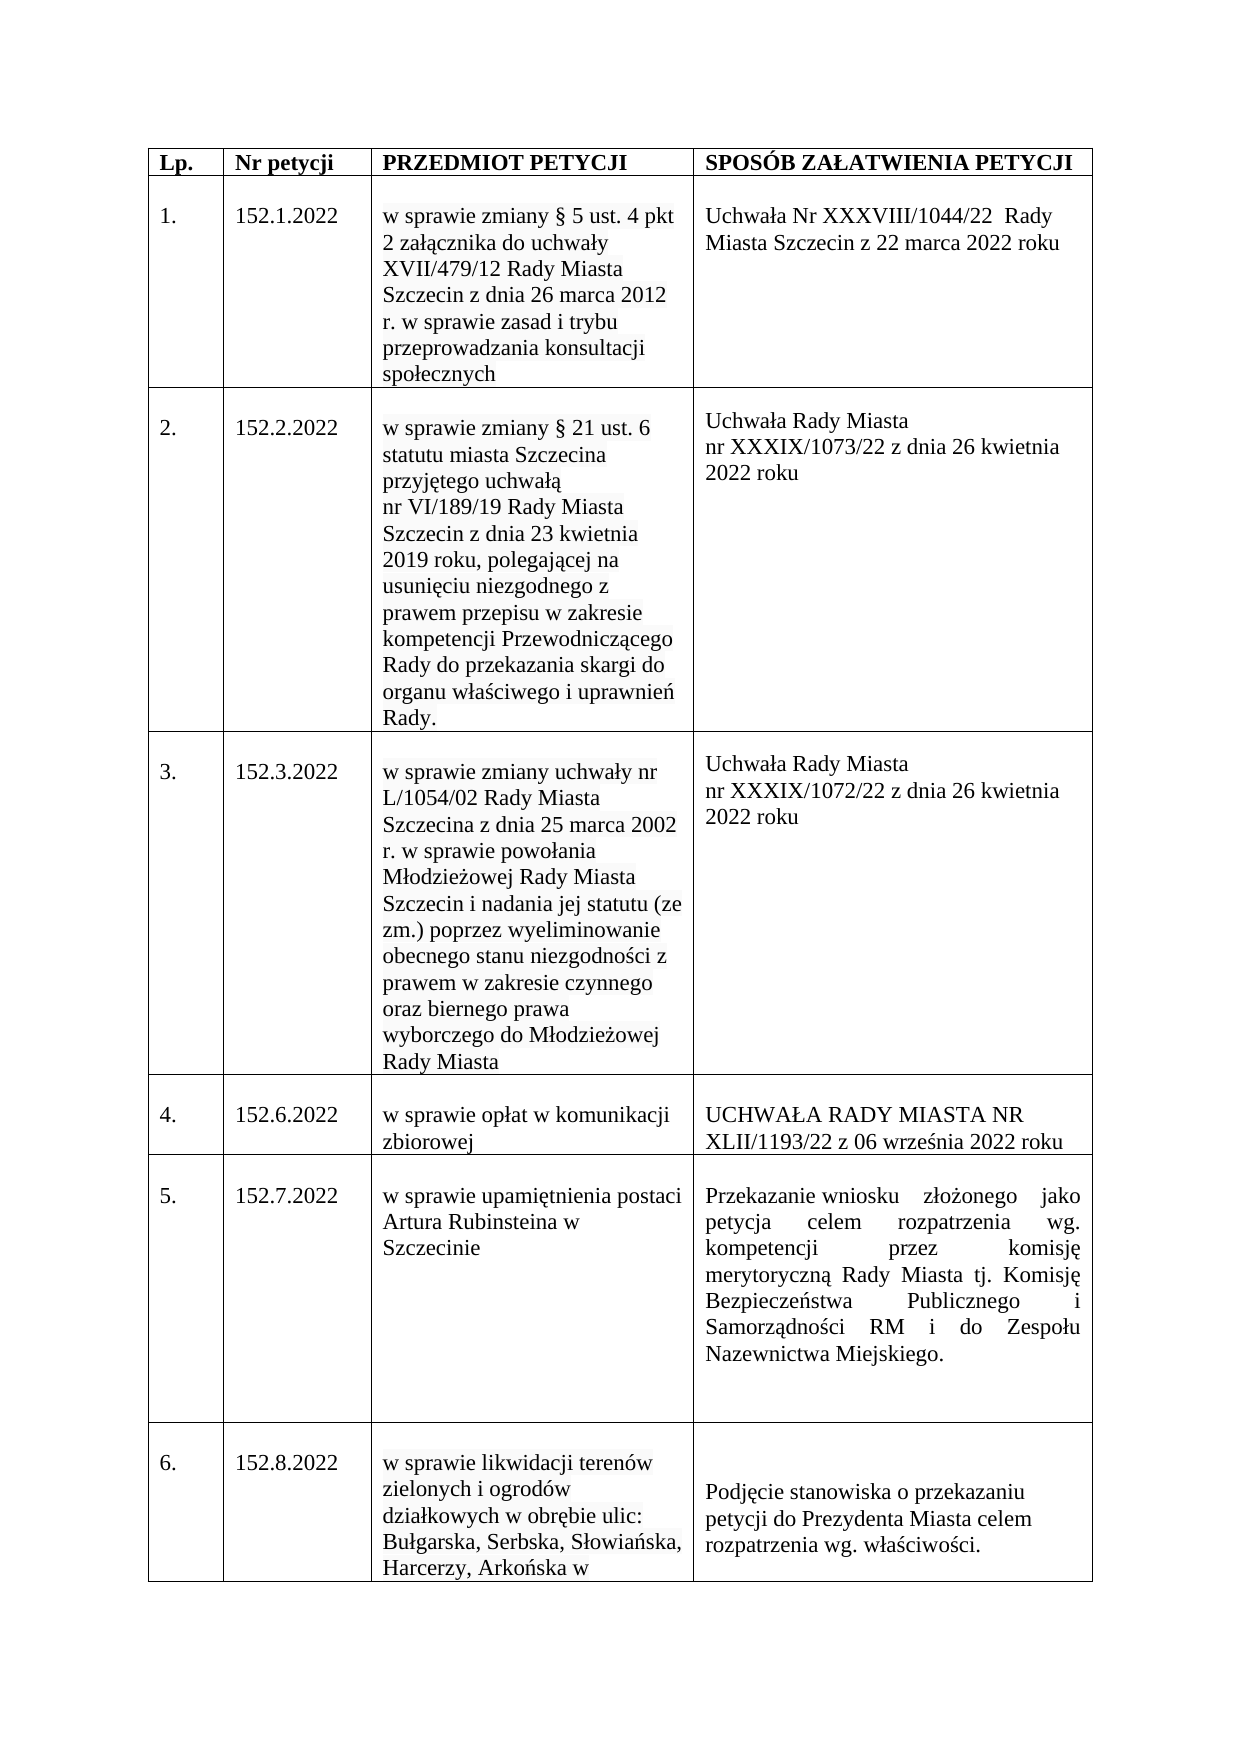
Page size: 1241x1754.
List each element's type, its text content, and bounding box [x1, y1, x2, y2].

table_header Nr petycji [224, 149, 371, 175]
table_header SPOSÓB ZAŁATWIENIA PETYCJI [694, 149, 1092, 175]
table_cell w sprawie opłat w komunikacji zbiorowej [372, 1075, 693, 1154]
table_cell w sprawie zmiany uchwały nr L/1054/02 Rady Miasta Szczecina z dnia 25 marca 2002 r. w sprawie powołania Młodzieżowej Rady Miasta Szczecin i nadania jej statutu (ze zm.) poprzez wyeliminowanie obecnego stanu niezgodności z prawem w zakresie czynnego oraz biernego prawa wyborczego do Młodzieżowej Rady Miasta [372, 732, 693, 1074]
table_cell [694, 1423, 1092, 1581]
table_cell 5. [149, 1155, 223, 1422]
table_cell 152.8.2022 [224, 1423, 371, 1581]
table_cell Uchwała Rady Miasta nr XXXIX/1073/22 z dnia 26 kwietnia 2022 roku [694, 388, 1092, 731]
table_cell w sprawie zmiany § 21 ust. 6 statutu miasta Szczecina przyjętego uchwałą nr VI/189/19 Rady Miasta Szczecin z dnia 23 kwietnia 2019 roku, polegającej na usunięciu niezgodnego z prawem przepisu w zakresie kompetencji Przewodniczącego Rady do przekazania skargi do organu właściwego i uprawnień Rady. [372, 388, 693, 731]
table_cell Uchwała Rady Miasta nr XXXIX/1072/22 z dnia 26 kwietnia 2022 roku [694, 732, 1092, 1074]
table_cell w sprawie upamiętnienia postaci Artura Rubinsteina w Szczecinie [372, 1155, 693, 1422]
table_cell 152.3.2022 [224, 732, 371, 1074]
table_cell 6. [149, 1423, 223, 1581]
table_cell w sprawie likwidacji terenów zielonych i ogrodów działkowych w obrębie ulic: Bułgarska, Serbska, Słowiańska, Harcerzy, Arkońska w Szczecinie. [372, 1423, 693, 1581]
table_cell Przekazanie wniosku złożonego jako petycja celem rozpatrzenia wg. kompetencji przez komisję merytoryczną Rady Miasta tj. Komisję Bezpieczeństwa Publicznego i Samorządności RM i do Zespołu Nazewnictwa Miejskiego. [694, 1155, 1092, 1422]
table_header Lp. [149, 149, 223, 175]
table_cell 1. [149, 176, 223, 387]
table_cell 2. [149, 388, 223, 731]
table_cell 152.6.2022 [224, 1075, 371, 1154]
table_cell w sprawie zmiany § 5 ust. 4 pkt 2 załącznika do uchwały XVII/479/12 Rady Miasta Szczecin z dnia 26 marca 2012 r. w sprawie zasad i trybu przeprowadzania konsultacji społecznych [372, 176, 693, 387]
table_cell Uchwała Nr XXXVIII/1044/22 Rady Miasta Szczecin z 22 marca 2022 roku [694, 176, 1092, 387]
table_cell UCHWAŁA RADY MIASTA NR XLII/1193/22 z 06 września 2022 roku [694, 1075, 1092, 1154]
table_header PRZEDMIOT PETYCJI [372, 149, 693, 175]
table_cell 152.2.2022 [224, 388, 371, 731]
table_cell 152.1.2022 [224, 176, 371, 387]
table_cell 3. [149, 732, 223, 1074]
table_cell 4. [149, 1075, 223, 1154]
table_cell 152.7.2022 [224, 1155, 371, 1422]
